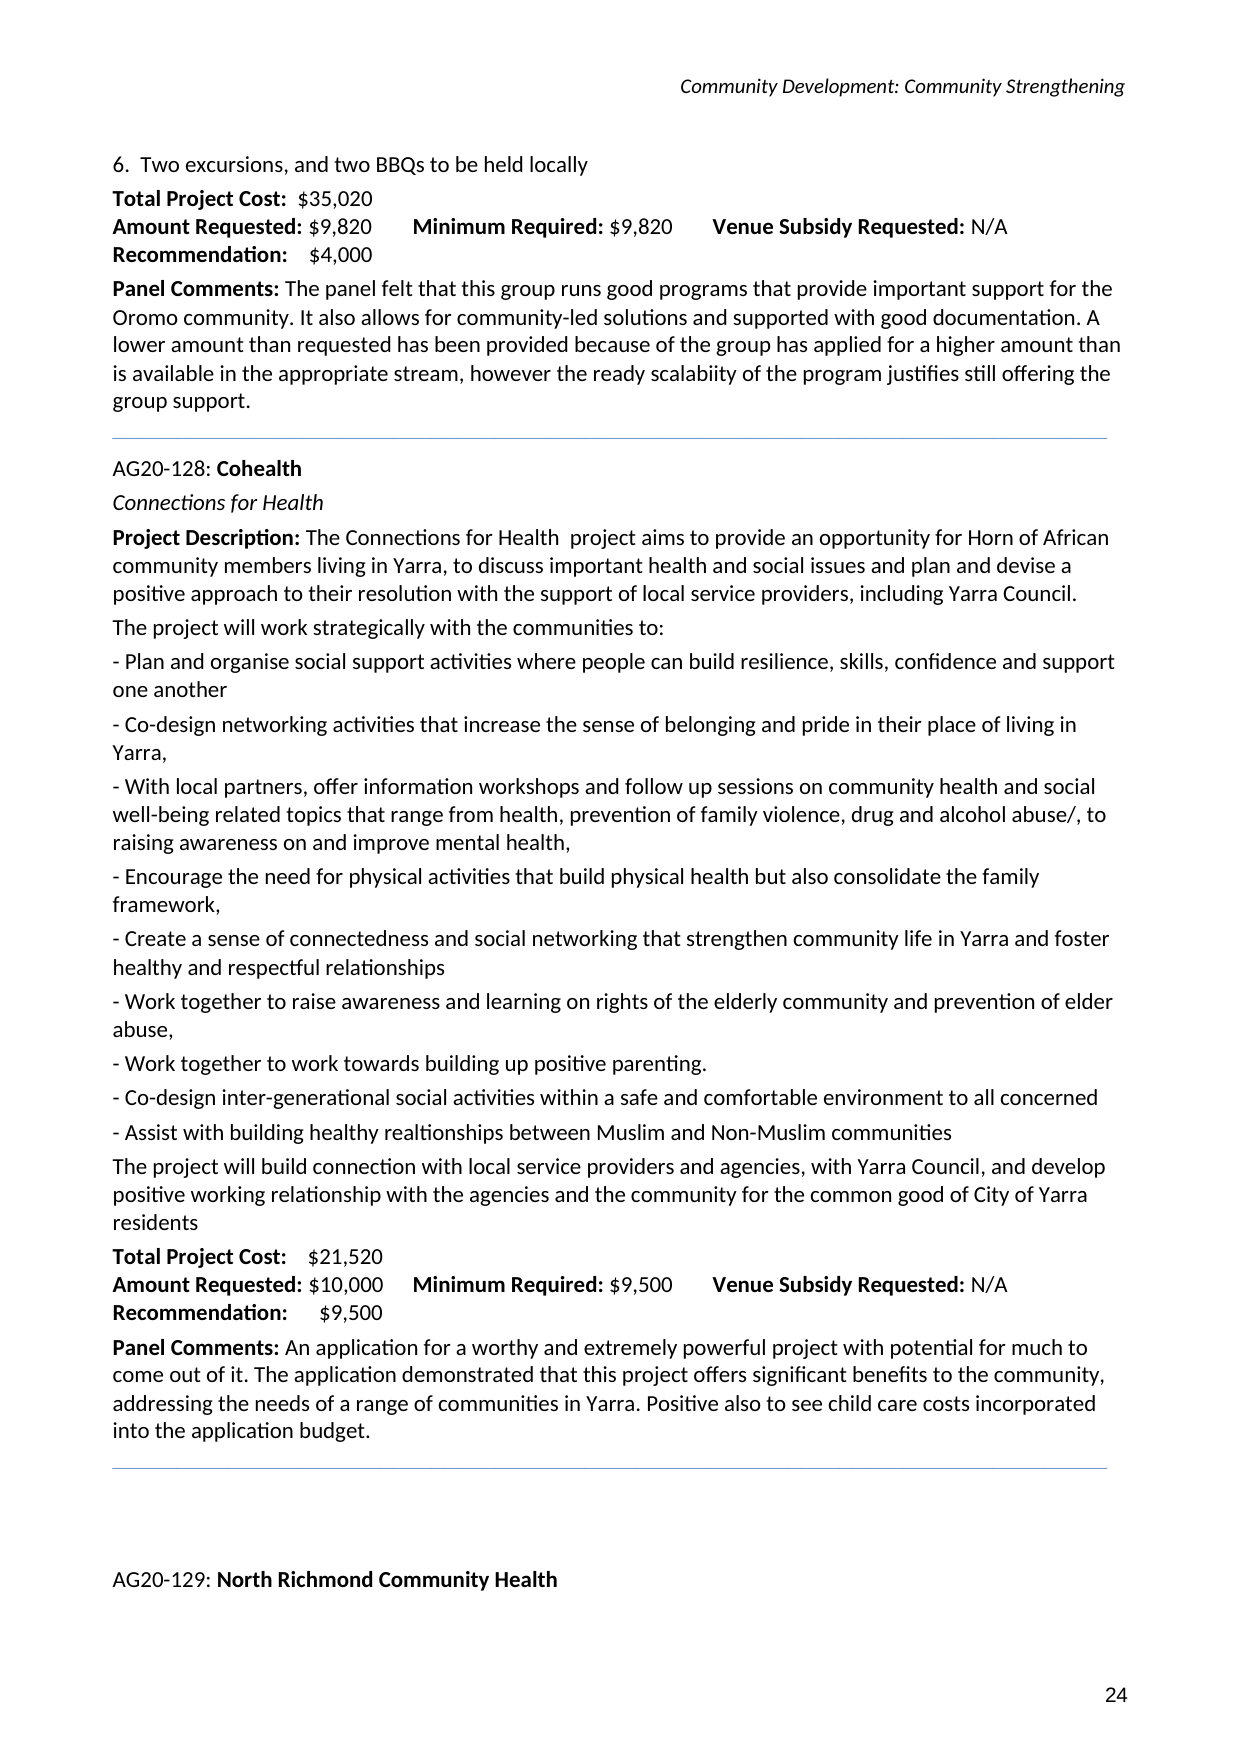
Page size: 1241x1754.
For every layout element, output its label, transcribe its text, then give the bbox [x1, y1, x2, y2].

text The project will build connection with local service providers and agencies, with Yarra Council, and develop positive working relationship with the agencies and the community for the common good of City of Yarra residents [112, 1152, 1128, 1236]
text Connections for Health [112, 488, 1128, 517]
text Total Project Cost: $21,520 [112, 1242, 1128, 1270]
text ______________________________________________________________________________ [112, 1445, 1128, 1472]
text AG20-128: Cohealth [112, 454, 1128, 482]
text Total Project Cost: $35,020 [112, 184, 1128, 212]
text The project will work strategically with the communities to: [112, 613, 1128, 641]
text Project Description: The Connections for Health project aims to provide an opportunity for Horn of African community members living in Yarra, to discuss important health and social issues and plan and devise a positive approach to their resolution with the support of local service providers, including Yarra Council. [112, 523, 1128, 607]
text Panel Comments: An application for a worthy and extremely powerful project with potential for much to come out of it. The application demonstrated that this project offers significant benefits to the community, addressing the needs of a range of communities in Yarra. Positive also to see child care costs incorporated into the application budget. [112, 1333, 1128, 1445]
text - Work together to raise awareness and learning on rights of the elderly community and prevention of elder abuse, [112, 987, 1128, 1043]
text - With local partners, offer information workshops and follow up sessions on community health and social well-being related topics that range from health, prevention of family violence, drug and alcohol abuse/, to raising awareness on and improve mental health, [112, 772, 1128, 856]
text AG20-129: North Richmond Community Health [112, 1565, 1128, 1593]
text ______________________________________________________________________________ [112, 415, 1128, 442]
text - Assist with building healthy realtionships between Muslim and Non-Muslim communities [112, 1118, 1128, 1146]
text - Plan and organise social support activities where people can build resilience, skills, confidence and support one another [112, 647, 1128, 703]
text Recommendation: $9,500 [112, 1298, 1128, 1326]
text - Work together to work towards building up positive parenting. [112, 1049, 1128, 1077]
text - Co-design inter-generational social activities within a safe and comfortable environment to all concerned [112, 1083, 1128, 1111]
text - Co-design networking activities that increase the sense of belonging and pride in their place of living in Yarra, [112, 710, 1128, 766]
text - Create a sense of connectedness and social networking that strengthen community life in Yarra and foster healthy and respectful relationships [112, 924, 1128, 981]
text Recommendation: $4,000 [112, 240, 1128, 268]
text 6. Two excursions, and two BBQs to be held locally [112, 150, 1128, 178]
text - Encourage the need for physical activities that build physical health but also consolidate the family framework, [112, 862, 1128, 918]
text Panel Comments: The panel felt that this group runs good programs that provide important support for the Oromo community. It also allows for community-led solutions and supported with good documentation. A lower amount than requested has been provided because of the group has applied for a higher amount than is available in the appropriate stream, however the ready scalabiity of the program justifies still offering the group support. [112, 274, 1128, 415]
text Amount Requested: $9,820 Minimum Required: $9,820 Venue Subsidy Requested: N/A [112, 212, 1128, 240]
text Amount Requested: $10,000 Minimum Required: $9,500 Venue Subsidy Requested: N/A [112, 1270, 1128, 1298]
